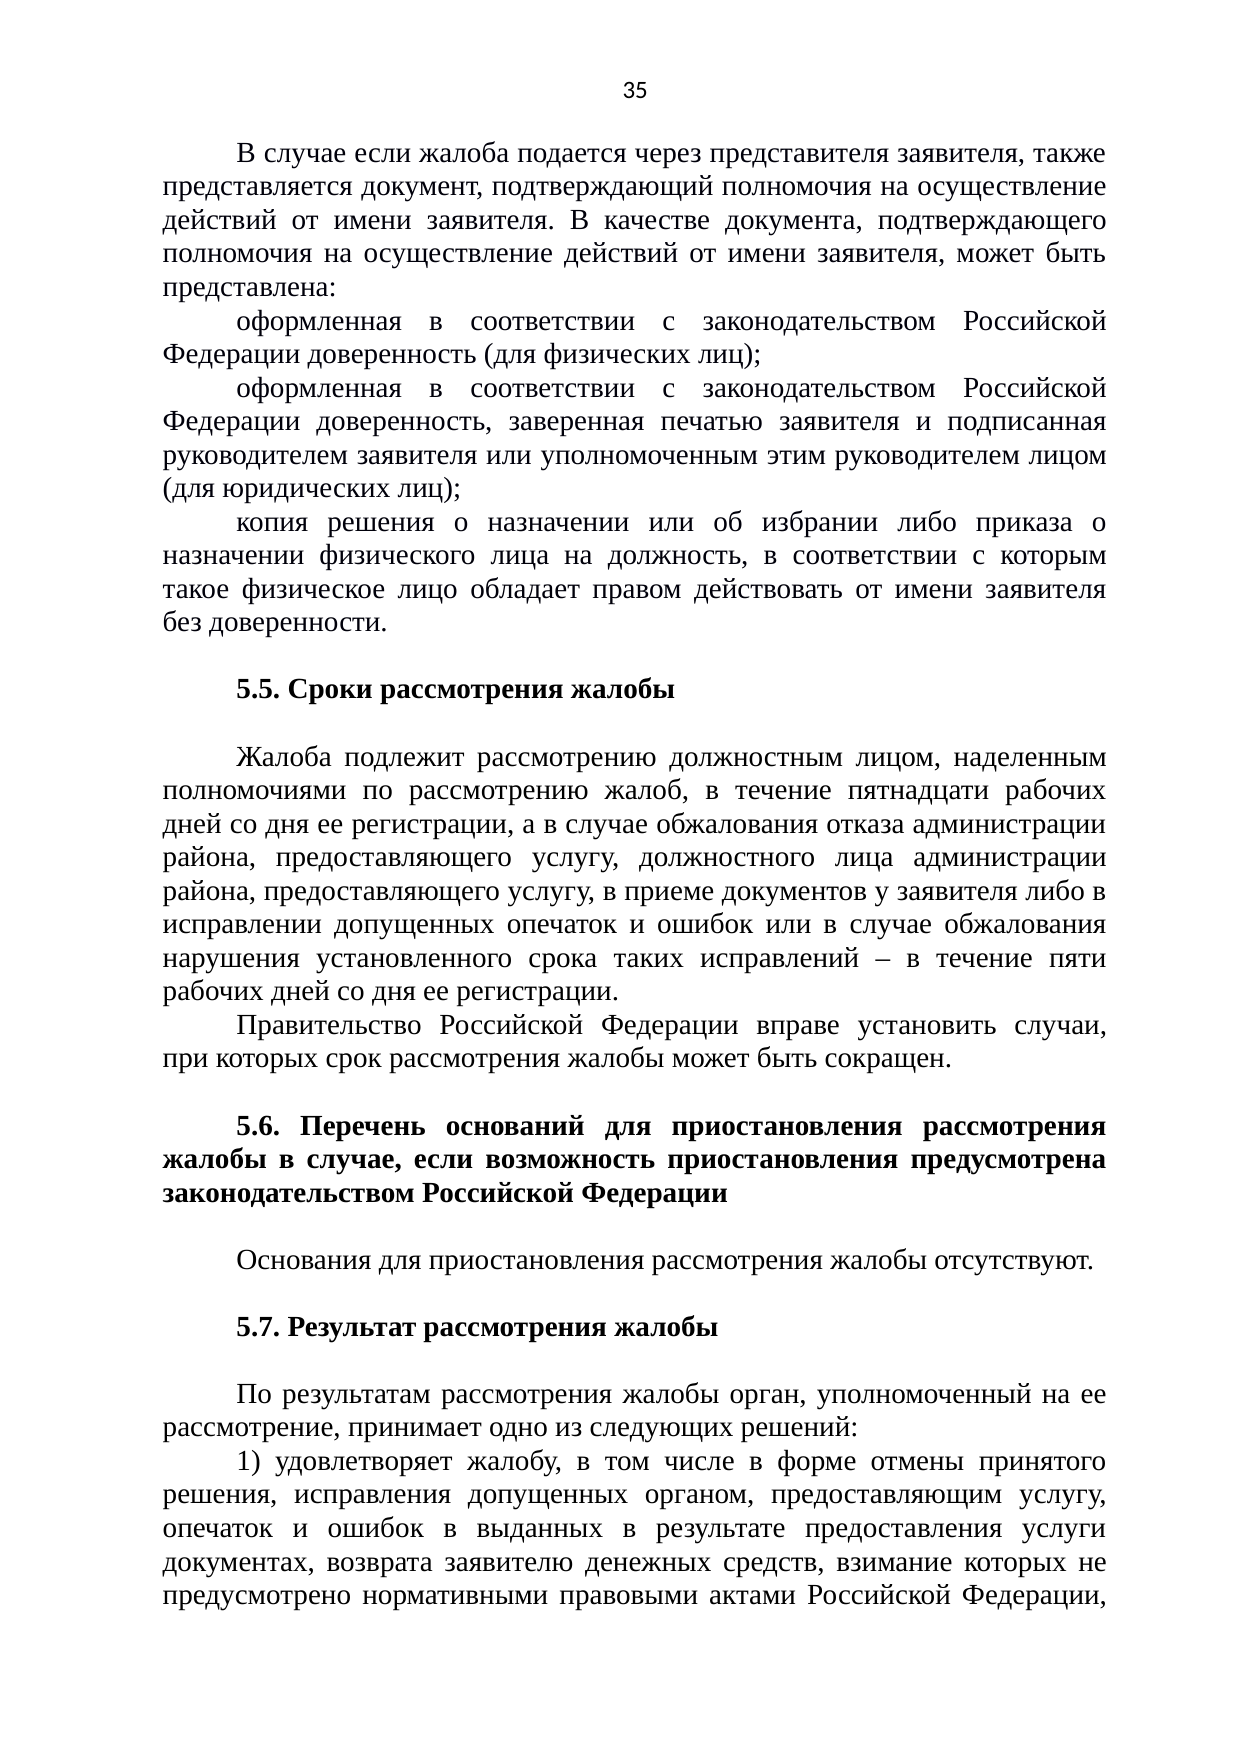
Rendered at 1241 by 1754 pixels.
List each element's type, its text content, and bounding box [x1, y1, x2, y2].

text 5.5. Сроки рассмотрения жалобы [162, 672, 1107, 705]
text Правительство Российской Федерации вправе установить случаи, при которых срок рассмотрения жалобы может быть сокращен. [162, 1007, 1107, 1074]
text Жалоба подлежит рассмотрению должностным лицом, наделенным полномочиями по рассмотрению жалоб, в течение пятнадцати рабочих дней со дня ее регистрации, а в случае обжалования отказа администрации района, предоставляющего услугу, должностного лица администрации района, предоставляющего услугу, в приеме документов у заявителя либо в исправлении допущенных опечаток и ошибок или в случае обжалования нарушения установленного срока таких исправлений – в течение пяти рабочих дней со дня ее регистрации. [162, 739, 1107, 1007]
text 5.7. Результат рассмотрения жалобы [162, 1309, 1107, 1342]
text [162, 1443, 1107, 1611]
text оформленная в соответствии с законодательством Российской Федерации доверенность, заверенная печатью заявителя и подписанная руководителем заявителя или уполномоченным этим руководителем лицом (для юридических лиц); [162, 370, 1107, 504]
text копия решения о назначении или об избрании либо приказа о назначении физического лица на должность, в соответствии с которым такое физическое лицо обладает правом действовать от имени заявителя без доверенности. [162, 504, 1107, 638]
text По результатам рассмотрения жалобы орган, уполномоченный на ее рассмотрение, принимает одно из следующих решений: [162, 1376, 1107, 1443]
text Основания для приостановления рассмотрения жалобы отсутствуют. [162, 1242, 1107, 1275]
text оформленная в соответствии с законодательством Российской Федерации доверенность (для физических лиц); [162, 303, 1107, 370]
text В случае если жалоба подается через представителя заявителя, также представляется документ, подтверждающий полномочия на осуществление действий от имени заявителя. В качестве документа, подтверждающего полномочия на осуществление действий от имени заявителя, может быть представлена: [162, 135, 1107, 303]
text 5.6. Перечень оснований для приостановления рассмотрения жалобы в случае, если возможность приостановления предусмотрена законодательством Российской Федерации [162, 1108, 1107, 1208]
